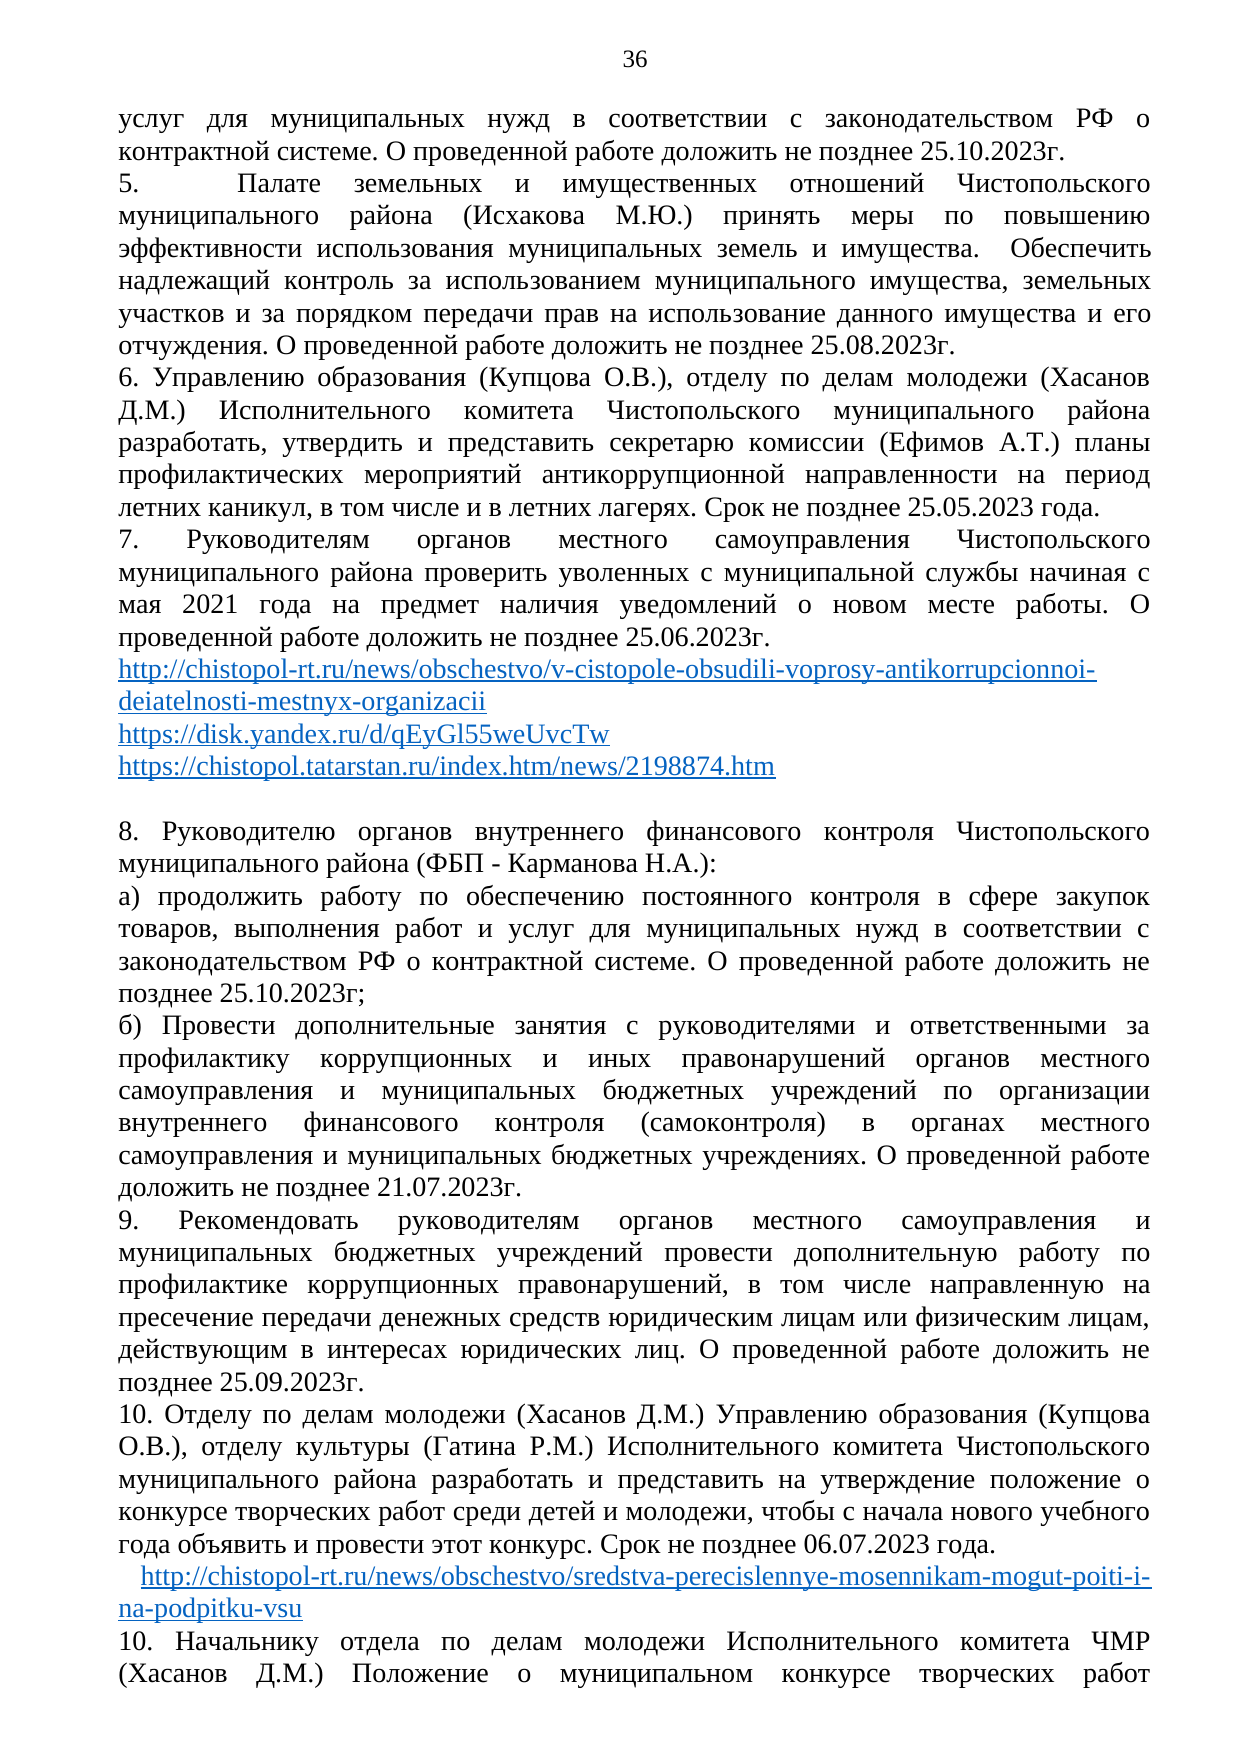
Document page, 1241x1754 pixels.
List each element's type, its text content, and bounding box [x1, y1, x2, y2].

text б) Провести дополнительные занятия с руководителями и ответственными за профилактику коррупционных и иных правонарушений органов местного самоуправления и муниципальных бюджетных учреждений по организации внутреннего финансового контроля (самоконтроля) в органах местного самоуправления и муниципальных бюджетных учреждениях. О проведенной работе доложить не позднее 21.07.2023г. [118, 1008, 1152, 1203]
text 9. Рекомендовать руководителям органов местного самоуправления и муниципальных бюджетных учреждений провести дополнительную работу по профилактике коррупционных правонарушений, в том числе направленную на пресечение передачи денежных средств юридическим лицам или физическим лицам, действующим в интересах юридических лиц. О проведенной работе доложить не позднее 25.09.2023г. [118, 1203, 1152, 1397]
text http://chistopol-rt.ru/news/obschestvo/v-cistopole-obsudili-voprosy-antikorrupcionnoi-deiatelnosti-mestnyx-organizacii [118, 652, 1152, 717]
text 8. Руководителю органов внутреннего финансового контроля Чистопольского муниципального района (ФБП - Карманова Н.А.): [118, 814, 1152, 879]
text 6. Управлению образования (Купцова О.В.), отделу по делам молодежи (Хасанов Д.М.) Исполнительного комитета Чистопольского муниципального района разработать, утвердить и представить секретарю комиссии (Ефимов А.Т.) планы профилактических мероприятий антикоррупционной направленности на период летних каникул, в том числе и в летних лагерях. Срок не позднее 25.05.2023 года. [118, 360, 1152, 522]
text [118, 1624, 1152, 1689]
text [118, 101, 1152, 166]
text http://chistopol-rt.ru/news/obschestvo/sredstva-perecislennye-mosennikam-mogut-poiti-i-na-podpitku-vsu [118, 1559, 1152, 1624]
text https://disk.yandex.ru/d/qEyGl55weUvcTw​ [118, 717, 1152, 749]
text https://chistopol.tatarstan.ru/index.htm/news/2198874.htm [118, 749, 1152, 782]
text а) продолжить работу по обеспечению постоянного контроля в сфере закупок товаров, выполнения работ и услуг для муниципальных нужд в соответствии с законодательством РФ о контрактной системе. О проведенной работе доложить не позднее 25.10.2023г; [118, 879, 1152, 1008]
text 10. Отделу по делам молодежи (Хасанов Д.М.) Управлению образования (Купцова О.В.), отделу культуры (Гатина Р.М.) Исполнительного комитета Чистопольского муниципального района разработать и представить на утверждение положение о конкурсе творческих работ среди детей и молодежи, чтобы с начала нового учебного года объявить и провести этот конкурс. Срок не позднее 06.07.2023 года. [118, 1397, 1152, 1559]
text 7. Руководителям органов местного самоуправления Чистопольского муниципального района проверить уволенных с муниципальной службы начиная с мая 2021 года на предмет наличия уведомлений о новом месте работы. О проведенной работе доложить не позднее 25.06.2023г. [118, 522, 1152, 652]
text 5. Палате земельных и имущественных отношений Чистопольского муниципального района (Исхакова М.Ю.) принять меры по повышению эффективности использования муниципальных земель и имущества. Обеспечить надлежащий контроль за использованием муниципального имущества, земельных участков и за порядком передачи прав на использование данного имущества и его отчуждения. О проведенной работе доложить не позднее 25.08.2023г. [118, 166, 1152, 360]
